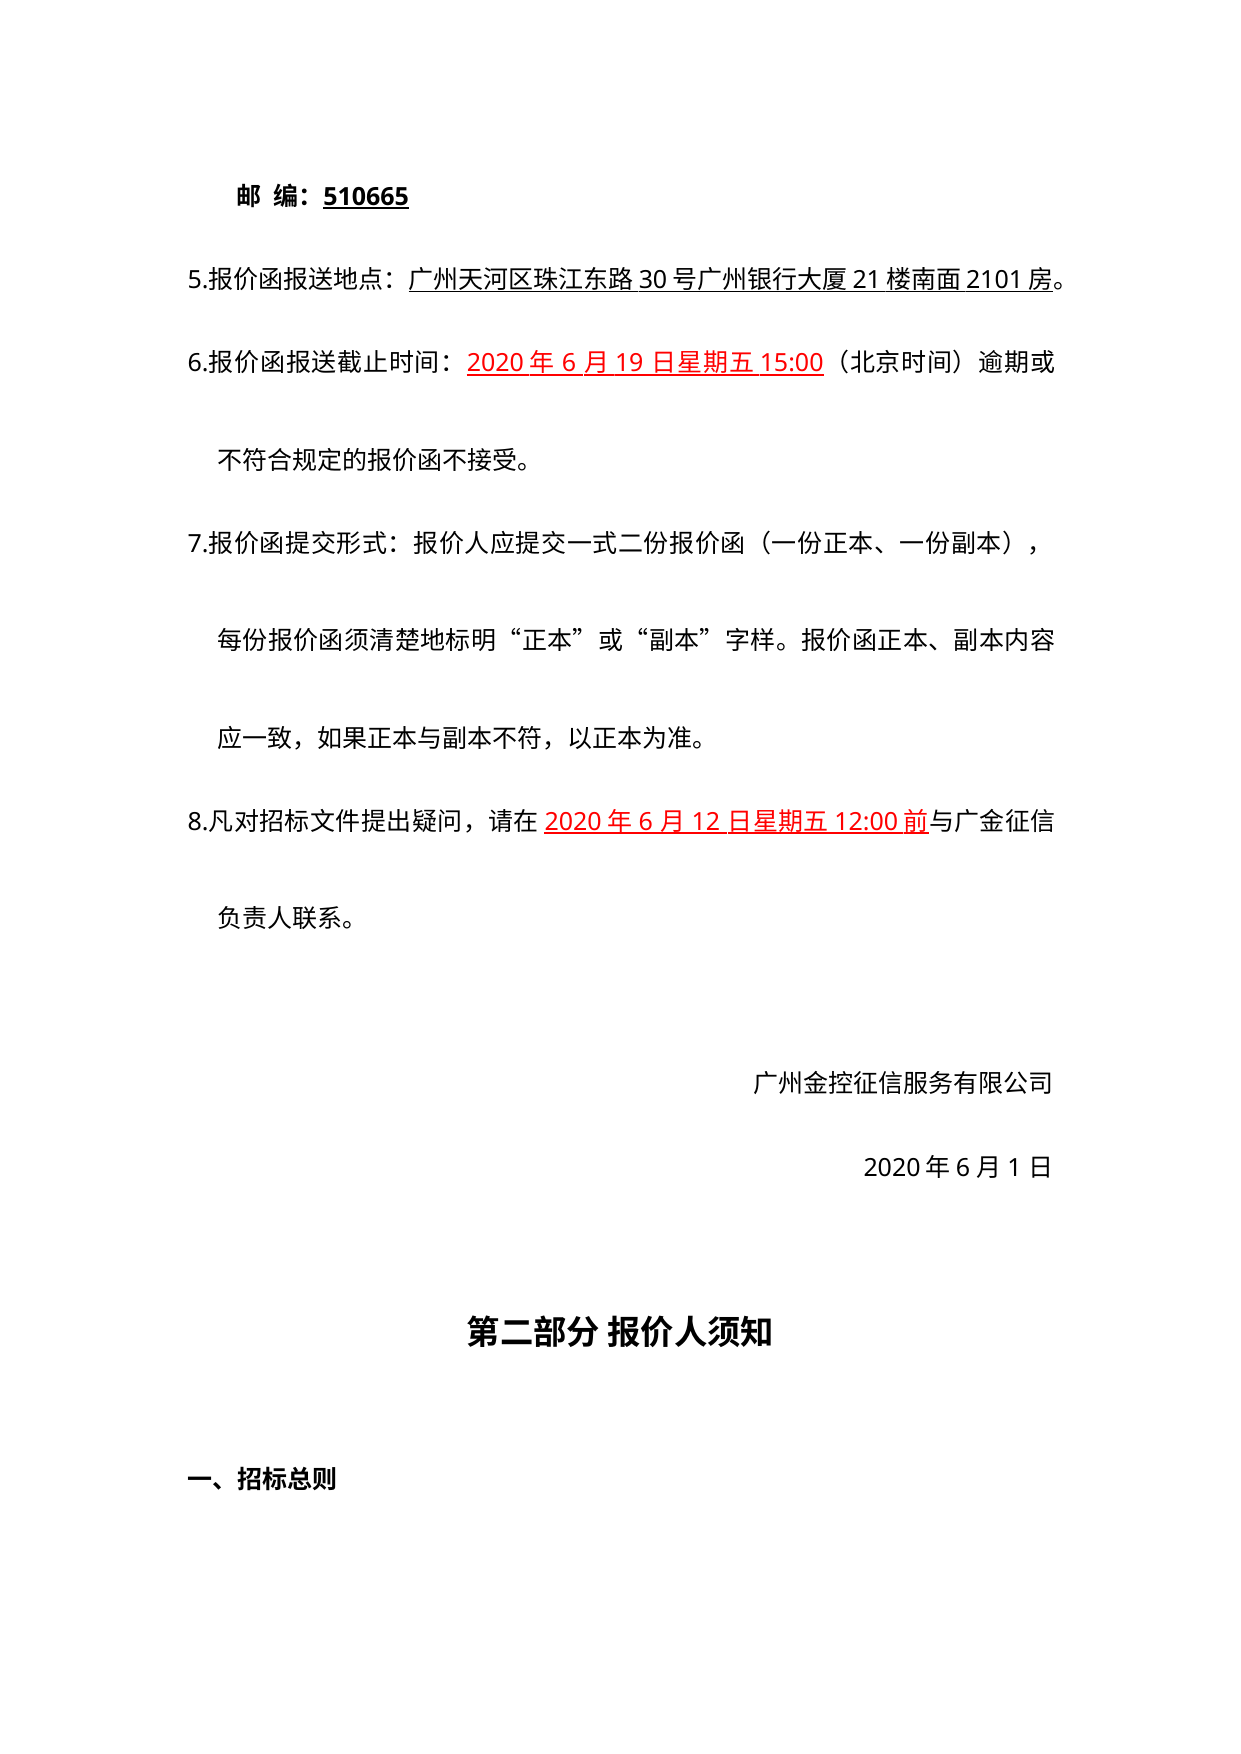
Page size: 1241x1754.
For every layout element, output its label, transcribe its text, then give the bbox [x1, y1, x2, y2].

text 广州金控征信服务有限公司 [187, 1049, 1053, 1114]
list 报价函报送地点：广州天河区珠江东路30号广州银行大厦21楼南面2101房。 [187, 245, 1056, 310]
text 邮 编：510665 [187, 162, 1087, 227]
text 2020年6 月 1 日 [187, 1133, 1053, 1198]
list 凡对招标文件提出疑问，请在2020年 6 月 12 日星期五12:00前与广金征信负责人联系。 [187, 787, 1056, 949]
text 一、招标总则 [187, 1445, 1053, 1510]
list 报价函提交形式：报价人应提交一式二份报价函（一份正本、一份副本），每份报价函须清楚地标明“正本”或“副本”字样。报价函正本、副本内容应一致，如果正本与副本不符，以正本为准。 [187, 509, 1056, 769]
list 报价人须知 [187, 1298, 1053, 1363]
list 报价函报送截止时间：2020年 6 月19 日星期五15:00（北京时间）逾期或不符合规定的报价函不接受。 [187, 328, 1056, 491]
